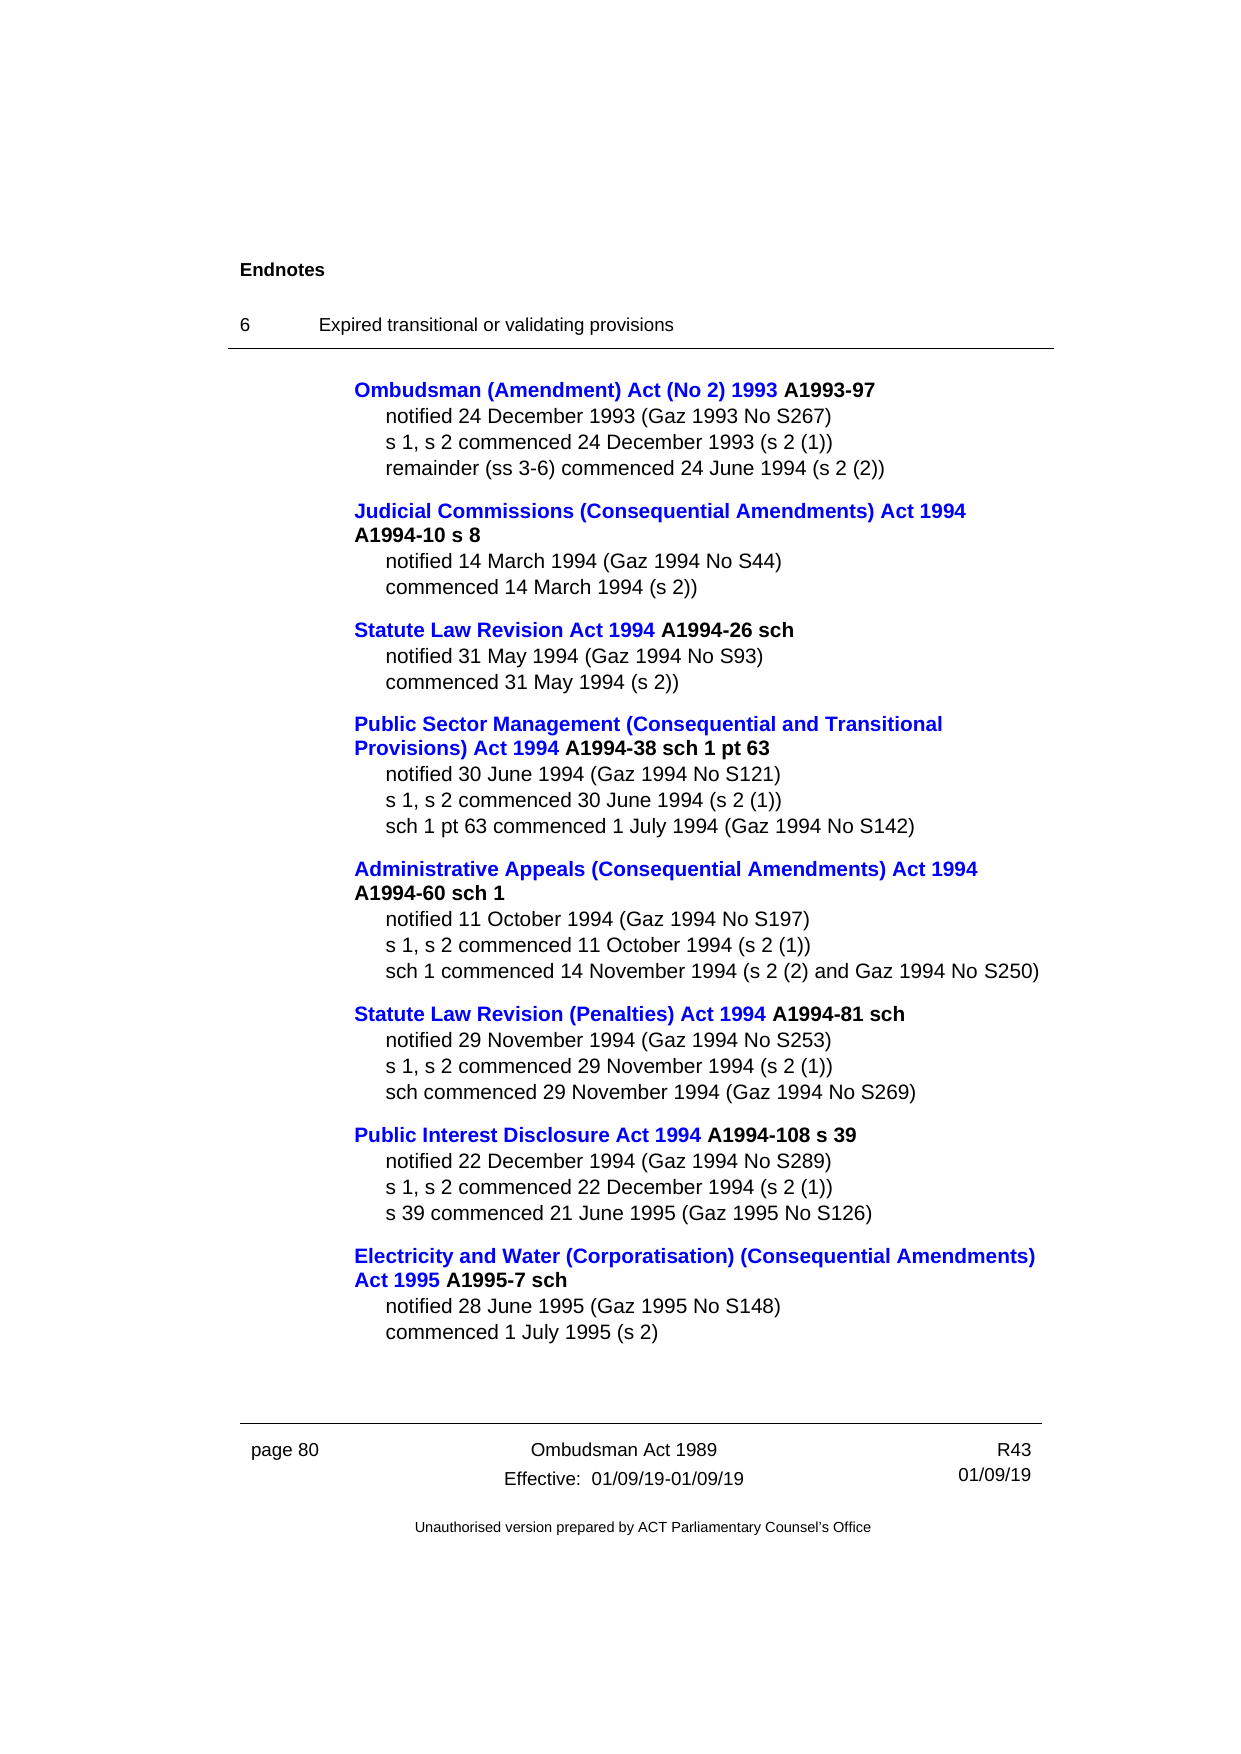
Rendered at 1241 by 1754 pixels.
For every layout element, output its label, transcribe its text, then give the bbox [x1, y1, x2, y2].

text notified 31 May 1994 (Gaz 1994 No S93) [385, 643, 1042, 667]
text notified 30 June 1994 (Gaz 1994 No S121) [385, 762, 1042, 786]
text Public Sector Management (Consequential and Transitional Provisions) Act 1994 A1994-38 sch 1 pt 63 [354, 712, 1042, 760]
text sch 1 commenced 14 November 1994 (s 2 (2) and Gaz 1994 No S250) [385, 959, 1042, 983]
text sch 1 pt 63 commenced 1 July 1994 (Gaz 1994 No S142) [385, 814, 1042, 838]
text commenced 31 May 1994 (s 2)) [385, 669, 1042, 693]
text s 1, s 2 commenced 22 December 1994 (s 2 (1)) [385, 1175, 1042, 1199]
text commenced 1 July 1995 (s 2) [385, 1319, 1042, 1343]
text Judicial Commissions (Consequential Amendments) Act 1994 A1994-10 s 8 [354, 499, 1042, 547]
text s 1, s 2 commenced 11 October 1994 (s 2 (1)) [385, 933, 1042, 957]
text Statute Law Revision (Penalties) Act 1994 A1994-81 sch [354, 1002, 1042, 1026]
text notified 22 December 1994 (Gaz 1994 No S289) [385, 1149, 1042, 1173]
text Administrative Appeals (Consequential Amendments) Act 1994 A1994-60 sch 1 [354, 857, 1042, 905]
text Electricity and Water (Corporatisation) (Consequential Amendments) Act 1995 A1995-7 sch [354, 1243, 1042, 1291]
text s 39 commenced 21 June 1995 (Gaz 1995 No S126) [385, 1201, 1042, 1225]
text notified 11 October 1994 (Gaz 1994 No S197) [385, 907, 1042, 931]
text s 1, s 2 commenced 30 June 1994 (s 2 (1)) [385, 788, 1042, 812]
text notified 24 December 1993 (Gaz 1993 No S267) [385, 404, 1042, 428]
text sch commenced 29 November 1994 (Gaz 1994 No S269) [385, 1080, 1042, 1104]
text notified 28 June 1995 (Gaz 1995 No S148) [385, 1293, 1042, 1317]
text notified 14 March 1994 (Gaz 1994 No S44) [385, 549, 1042, 573]
text remainder (ss 3-6) commenced 24 June 1994 (s 2 (2)) [385, 456, 1042, 480]
text Ombudsman (Amendment) Act (No 2) 1993 A1993-97 [354, 378, 1042, 402]
text Statute Law Revision Act 1994 A1994-26 sch [354, 617, 1042, 641]
text commenced 14 March 1994 (s 2)) [385, 575, 1042, 599]
text notified 29 November 1994 (Gaz 1994 No S253) [385, 1028, 1042, 1052]
text s 1, s 2 commenced 24 December 1993 (s 2 (1)) [385, 430, 1042, 454]
text s 1, s 2 commenced 29 November 1994 (s 2 (1)) [385, 1054, 1042, 1078]
text Public Interest Disclosure Act 1994 A1994-108 s 39 [354, 1123, 1042, 1147]
